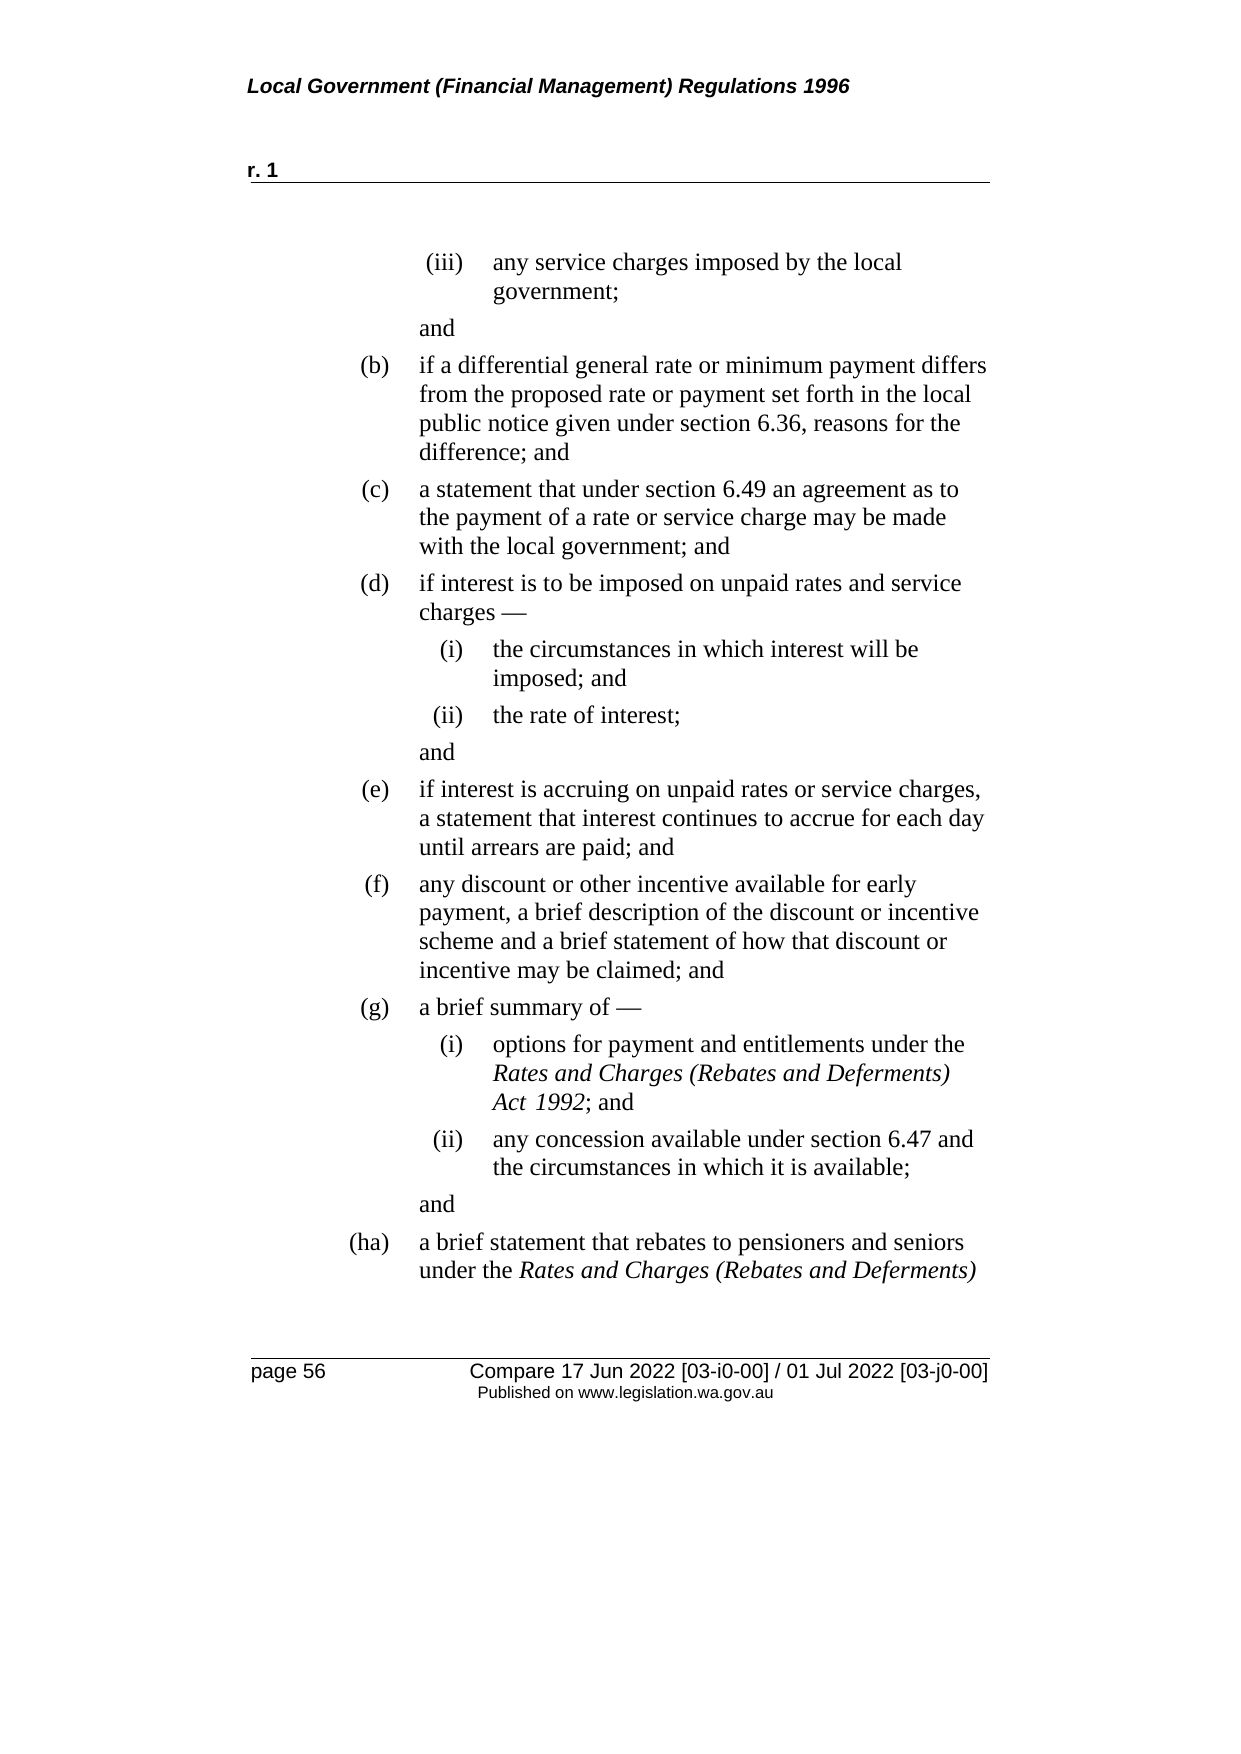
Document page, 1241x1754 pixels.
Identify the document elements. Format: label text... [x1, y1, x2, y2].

text (b) if a differential general rate or minimum payment differs from the proposed rate or payment set forth in the local public notice given under section 6.36, reasons for the difference; and [251, 350, 990, 465]
text (g) a brief summary of — [251, 992, 990, 1021]
text and [251, 737, 990, 766]
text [251, 1227, 990, 1284]
text (e) if interest is accruing on unpaid rates or service charges, a statement that interest continues to accrue for each day until arrears are paid; and [251, 774, 990, 860]
text (i) the circumstances in which interest will be imposed; and [251, 634, 990, 692]
text and [251, 313, 990, 342]
text (f) any discount or other incentive available for early payment, a brief description of the discount or incentive scheme and a brief statement of how that discount or incentive may be claimed; and [251, 869, 990, 984]
text (ii) any concession available under section 6.47 and the circumstances in which it is available; [251, 1124, 990, 1181]
text (d) if interest is to be imposed on unpaid rates and service charges — [251, 568, 990, 626]
text (ii) the rate of interest; [251, 700, 990, 729]
text (i) options for payment and entitlements under the Rates and Charges (Rebates and Deferments) Act 1992; and [251, 1029, 990, 1115]
text and [251, 1189, 990, 1218]
text (iii) any service charges imposed by the local government; [251, 247, 990, 305]
text (c) a statement that under section 6.49 an agreement as to the payment of a rate or service charge may be made with the local government; and [251, 474, 990, 560]
